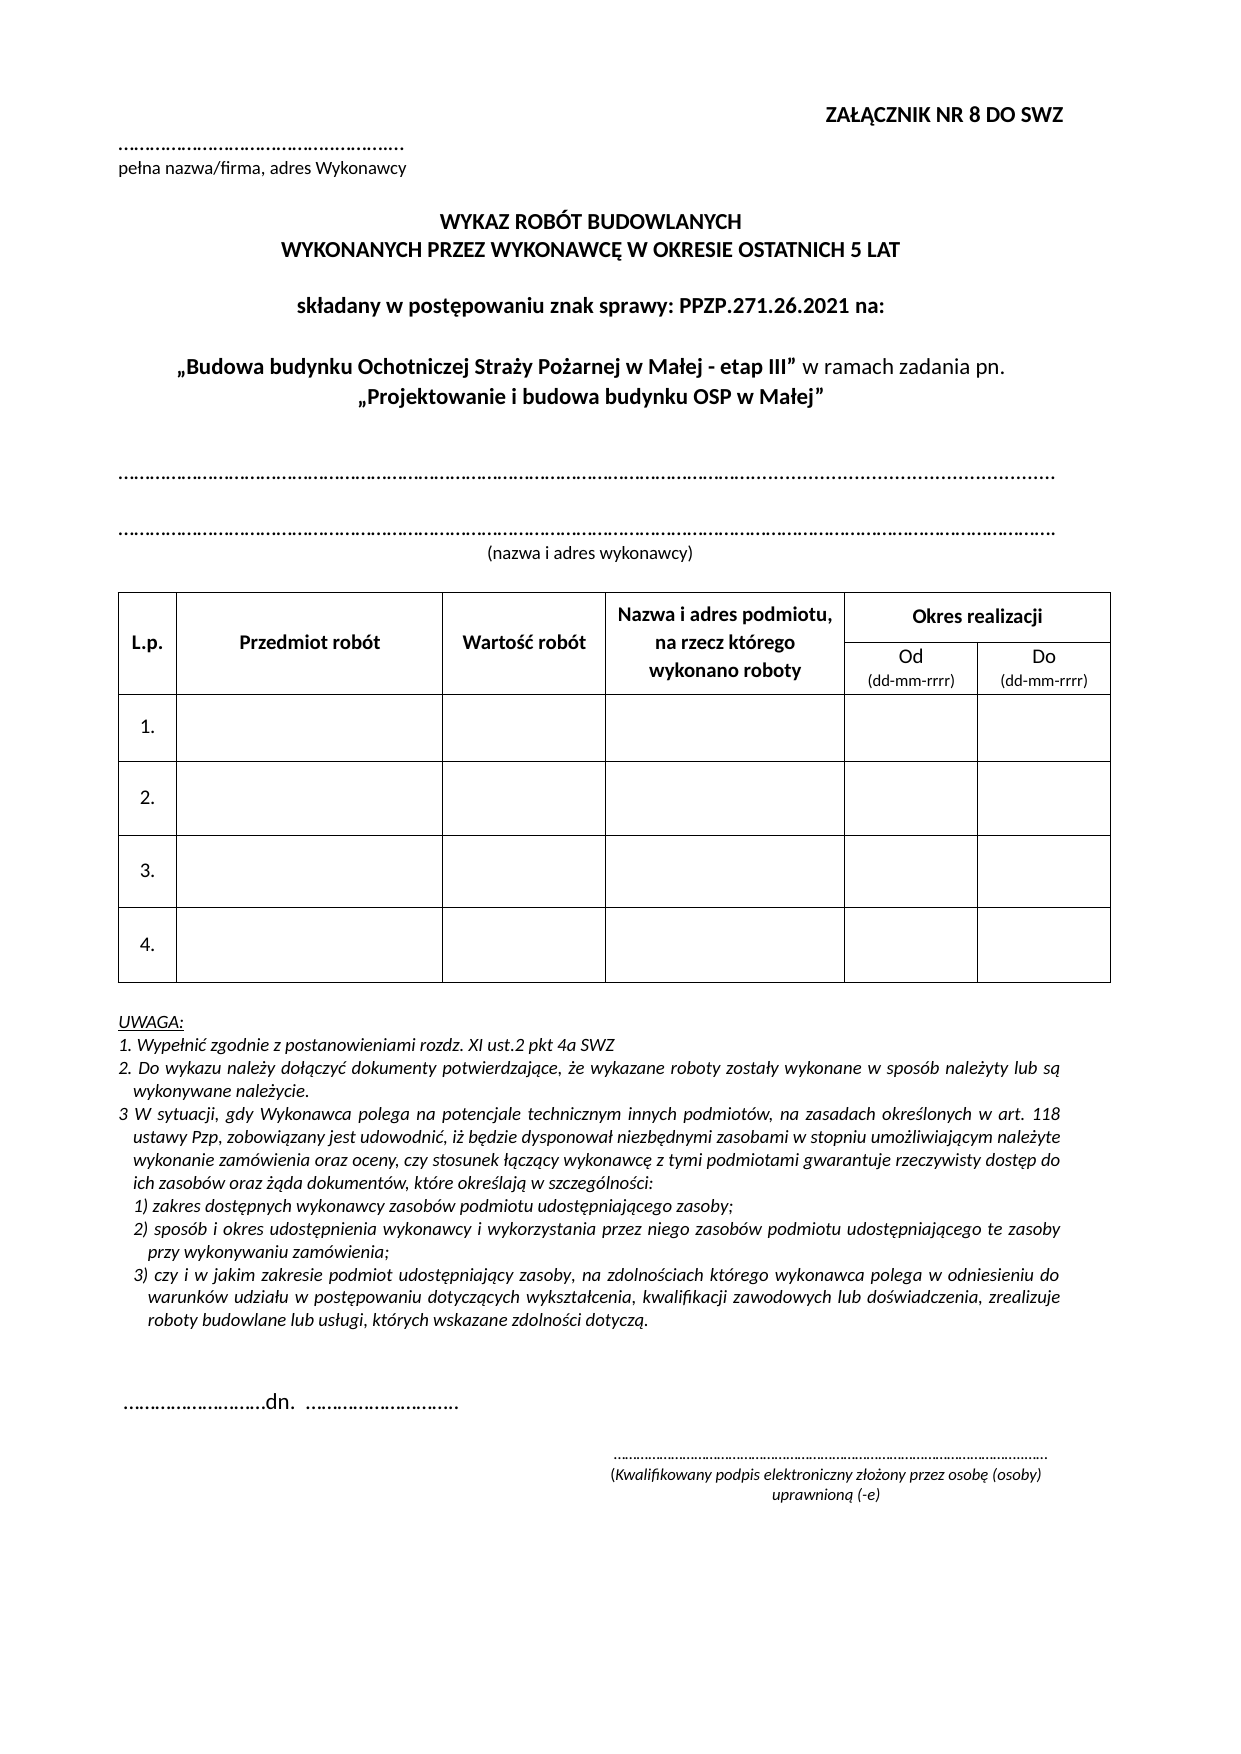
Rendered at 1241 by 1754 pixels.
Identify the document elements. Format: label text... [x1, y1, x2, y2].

text pełna nazwa/firma, adres Wykonawcy [118, 156, 1063, 179]
table_header Okres realizacji [845, 593, 1110, 642]
table_cell [845, 836, 977, 907]
table_cell [606, 908, 844, 982]
table_cell [177, 908, 442, 982]
text 1) zakres dostępnych wykonawcy zasobów podmiotu udostępniającego zasoby; [133, 1194, 1063, 1217]
table_cell 4. [119, 908, 176, 982]
table_cell 1. [119, 695, 176, 761]
table_cell [606, 762, 844, 835]
table_cell [845, 695, 977, 761]
table_header Przedmiot robót [177, 593, 442, 694]
text 2. Do wykazu należy dołączyć dokumenty potwierdzające, że wykazane roboty zostały wykonane w sposób należyty lub są wykonywane należycie. [118, 1056, 1063, 1102]
table_cell [978, 908, 1110, 982]
text UWAGA: [118, 1011, 1063, 1033]
text WYKONANYCH PRZEZ WYKONAWCĘ W OKRESIE OSTATNICH 5 LAT [118, 235, 1063, 263]
table_cell [978, 695, 1110, 761]
table_cell [606, 695, 844, 761]
table_cell [443, 695, 605, 761]
text ……………………………………………………………………………………………………………………………………………………………. [118, 513, 1063, 541]
table_cell [606, 836, 844, 907]
text ………………………dn. ……………………….. [118, 1387, 1063, 1416]
text 1. Wypełnić zgodnie z postanowieniami rozdz. XI ust.2 pkt 4a SWZ [118, 1033, 1063, 1056]
table_cell 2. [119, 762, 176, 835]
table_cell [845, 762, 977, 835]
table_header Nazwa i adres podmiotu, na rzecz którego wykonano roboty [606, 593, 844, 694]
table_cell [177, 836, 442, 907]
text 3 W sytuacji, gdy Wykonawca polega na potencjale technicznym innych podmiotów, na zasadach określonych w art. 118 ustawy Pzp, zobowiązany jest udowodnić, iż będzie dysponował niezbędnymi zasobami w stopniu umożliwiającym należyte wykonanie zamówienia oraz oceny, czy stosunek łączący wykonawcę z tymi podmiotami gwarantuje rzeczywisty dostęp do ich zasobów oraz żąda dokumentów, które określają w szczególności: [118, 1102, 1063, 1194]
table_cell [978, 836, 1110, 907]
table_cell Od (dd-mm-rrrr) [845, 643, 977, 694]
text 3) czy i w jakim zakresie podmiot udostępniający zasoby, na zdolnościach którego wykonawca polega w odniesieniu do warunków udziału w postępowaniu dotyczących wykształcenia, kwalifikacji zawodowych lub doświadczenia, zrealizuje roboty budowlane lub usługi, których wskazane zdolności dotyczą. [133, 1263, 1063, 1331]
table_cell [978, 762, 1110, 835]
text (nazwa i adres wykonawcy) [118, 541, 1063, 564]
text ZAŁĄCZNIK NR 8 DO SWZ [782, 100, 1063, 128]
table_cell [845, 908, 977, 982]
text ……………………………………………………………………………………………..…… [118, 1443, 1063, 1464]
text …………………………………………………………………………………………………………..................................................... [118, 457, 1063, 485]
table_cell [443, 836, 605, 907]
table_cell [443, 908, 605, 982]
text „Budowa budynku Ochotniczej Straży Pożarnej w Małej - etap III” w ramach zadania pn. „Projektowanie i budowa budynku OSP w Małej” [118, 352, 1063, 410]
text 2) sposób i okres udostępnienia wykonawcy i wykorzystania przez niego zasobów podmiotu udostępniającego te zasoby przy wykonywaniu zamówienia; [133, 1217, 1063, 1263]
table_cell [177, 695, 442, 761]
table_header Wartość robót [443, 593, 605, 694]
table_cell [177, 762, 442, 835]
table_header L.p. [119, 593, 176, 694]
table_cell Do (dd-mm-rrrr) [978, 643, 1110, 694]
table_cell 3. [119, 836, 176, 907]
text składany w postępowaniu znak sprawy: PPZP.271.26.2021 na: [118, 291, 1063, 319]
text (Kwalifikowany podpis elektroniczny złożony przez osobę (osoby) uprawnioną (-e) [591, 1464, 1063, 1504]
text …………………………………..……….… [118, 128, 1063, 156]
table_cell [443, 762, 605, 835]
text WYKAZ ROBÓT BUDOWLANYCH [118, 207, 1063, 235]
